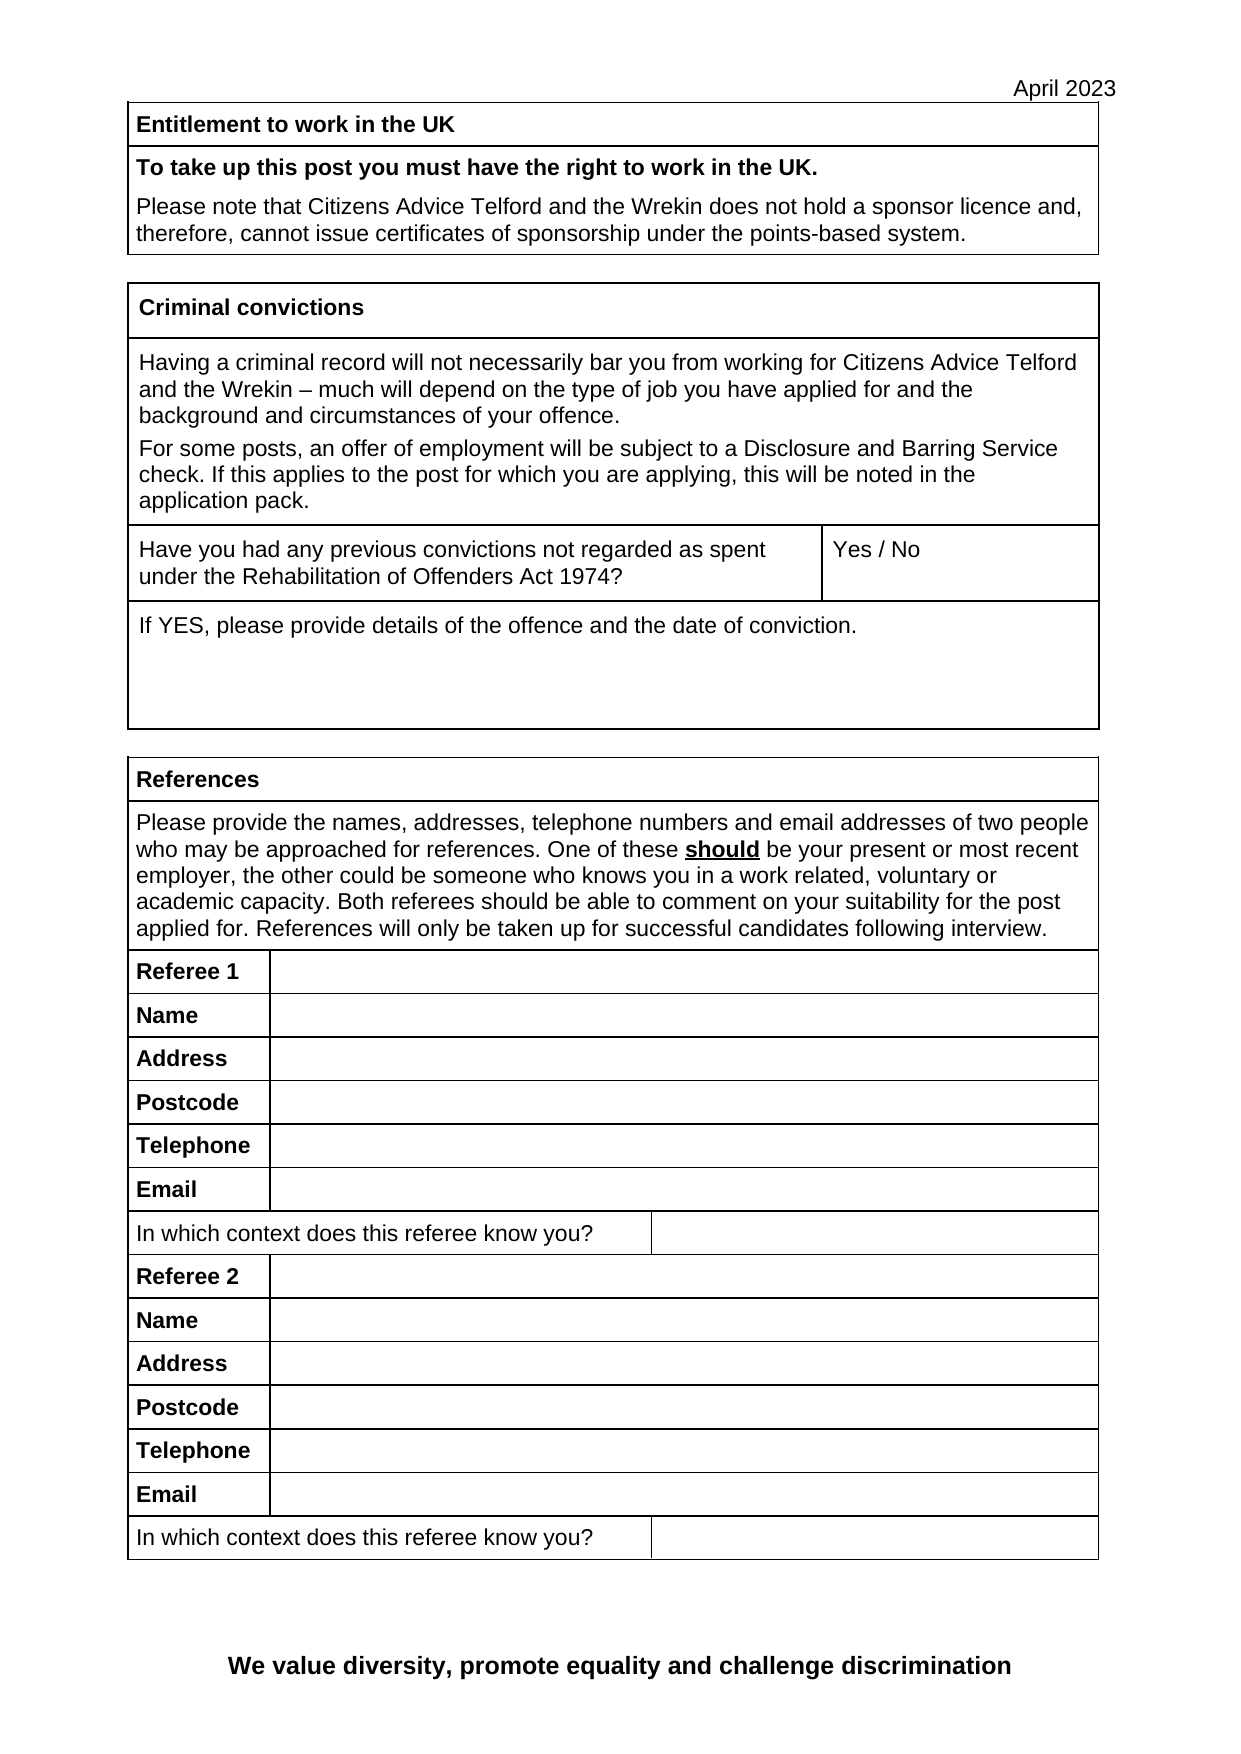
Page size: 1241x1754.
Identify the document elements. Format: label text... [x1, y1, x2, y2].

table_header Criminal convictions [129, 284, 1098, 337]
table_cell Name [129, 1299, 269, 1341]
table_cell [271, 951, 1098, 992]
table_cell Telephone [129, 1125, 269, 1167]
table_cell Name [129, 994, 269, 1036]
table_cell [271, 1125, 1098, 1167]
table_cell Address [129, 1342, 269, 1384]
table_cell [271, 1386, 1098, 1428]
table_header Entitlement to work in the UK [129, 103, 1098, 145]
table_cell [271, 1038, 1098, 1079]
table_header References [129, 758, 1098, 800]
table_cell [652, 1212, 1098, 1254]
table_cell To take up this post you must have the right to work in the UK. Please note that Citizens Advice Telford and the Wrekin does not hold a sponsor licence and, therefore, cannot issue certificates of sponsorship under the points-based system. [129, 147, 1098, 254]
table_cell [271, 1081, 1098, 1123]
table_cell If YES, please provide details of the offence and the date of conviction. [129, 602, 1098, 728]
table_cell Referee 1 [129, 951, 269, 992]
table_cell Postcode [129, 1386, 269, 1428]
table_cell Yes / No [823, 526, 1098, 599]
table_cell Referee 2 [129, 1255, 269, 1297]
table_cell [271, 1255, 1098, 1297]
table_cell [271, 1473, 1098, 1515]
table_cell In which context does this referee know you? [129, 1517, 651, 1558]
table_cell Having a criminal record will not necessarily bar you from working for Citizens Advice Telford and the Wrekin – much will depend on the type of job you have applied for and the background and circumstances of your offence. For some posts, an offer of employment will be subject to a Disclosure and Barring Service check. If this applies to the post for which you are applying, this will be noted in the application pack. [129, 339, 1098, 524]
table_cell [271, 1168, 1098, 1210]
table_cell [271, 1299, 1098, 1341]
table_cell Have you had any previous convictions not regarded as spent under the Rehabilitation of Offenders Act 1974? [129, 526, 821, 599]
table_cell Please provide the names, addresses, telephone numbers and email addresses of two people who may be approached for references. One of these should be your present or most recent employer, the other could be someone who knows you in a work related, voluntary or academic capacity. Both referees should be able to comment on your suitability for the post applied for. References will only be taken up for successful candidates following interview. [129, 802, 1098, 949]
table_cell In which context does this referee know you? [129, 1212, 651, 1254]
table_cell Address [129, 1038, 269, 1079]
table_cell Email [129, 1168, 269, 1210]
table_cell Email [129, 1473, 269, 1515]
table_cell [652, 1517, 1098, 1558]
table_cell [271, 1342, 1098, 1384]
table_cell [271, 1430, 1098, 1471]
table_cell Postcode [129, 1081, 269, 1123]
table_cell Telephone [129, 1430, 269, 1471]
table_cell [271, 994, 1098, 1036]
